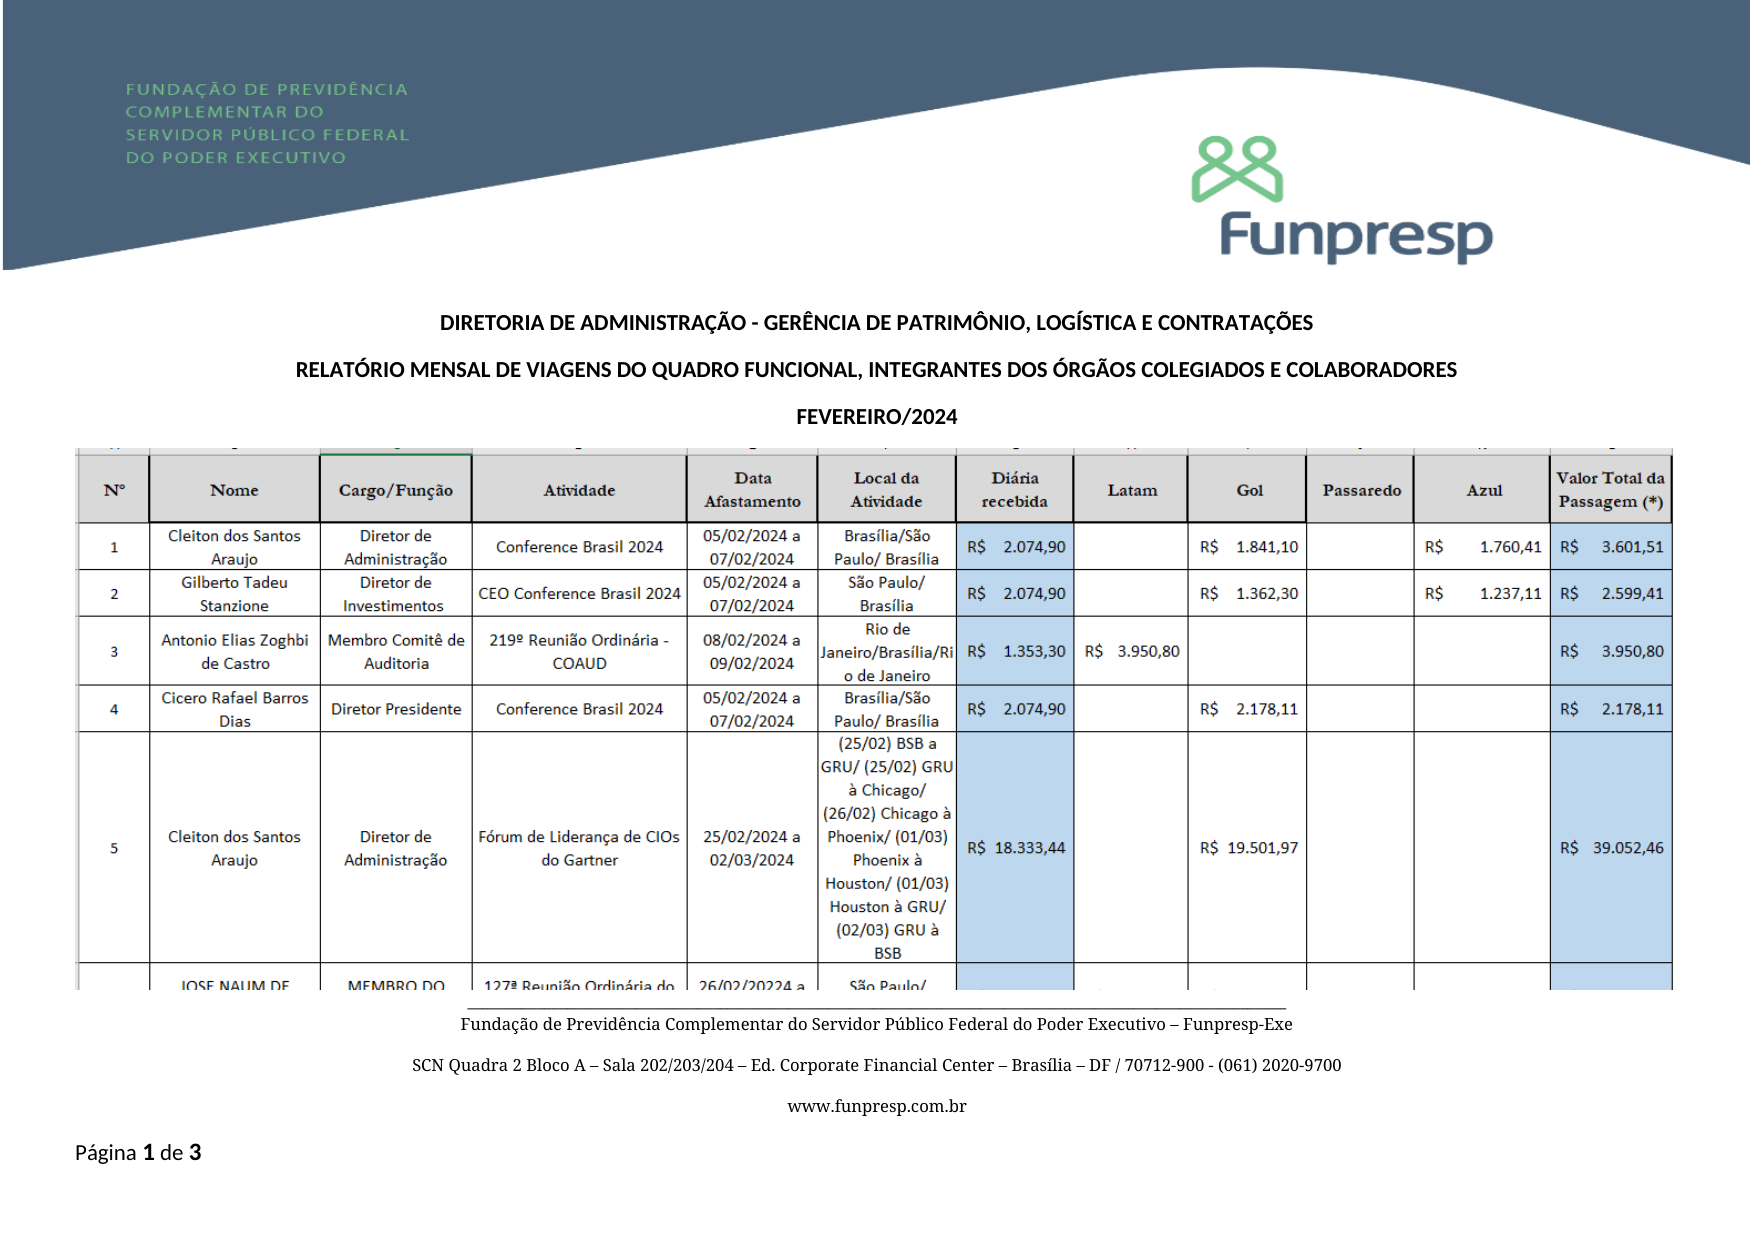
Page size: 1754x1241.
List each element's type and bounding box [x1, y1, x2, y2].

picture [75, 448, 1674, 990]
picture [0, 0, 1750, 269]
